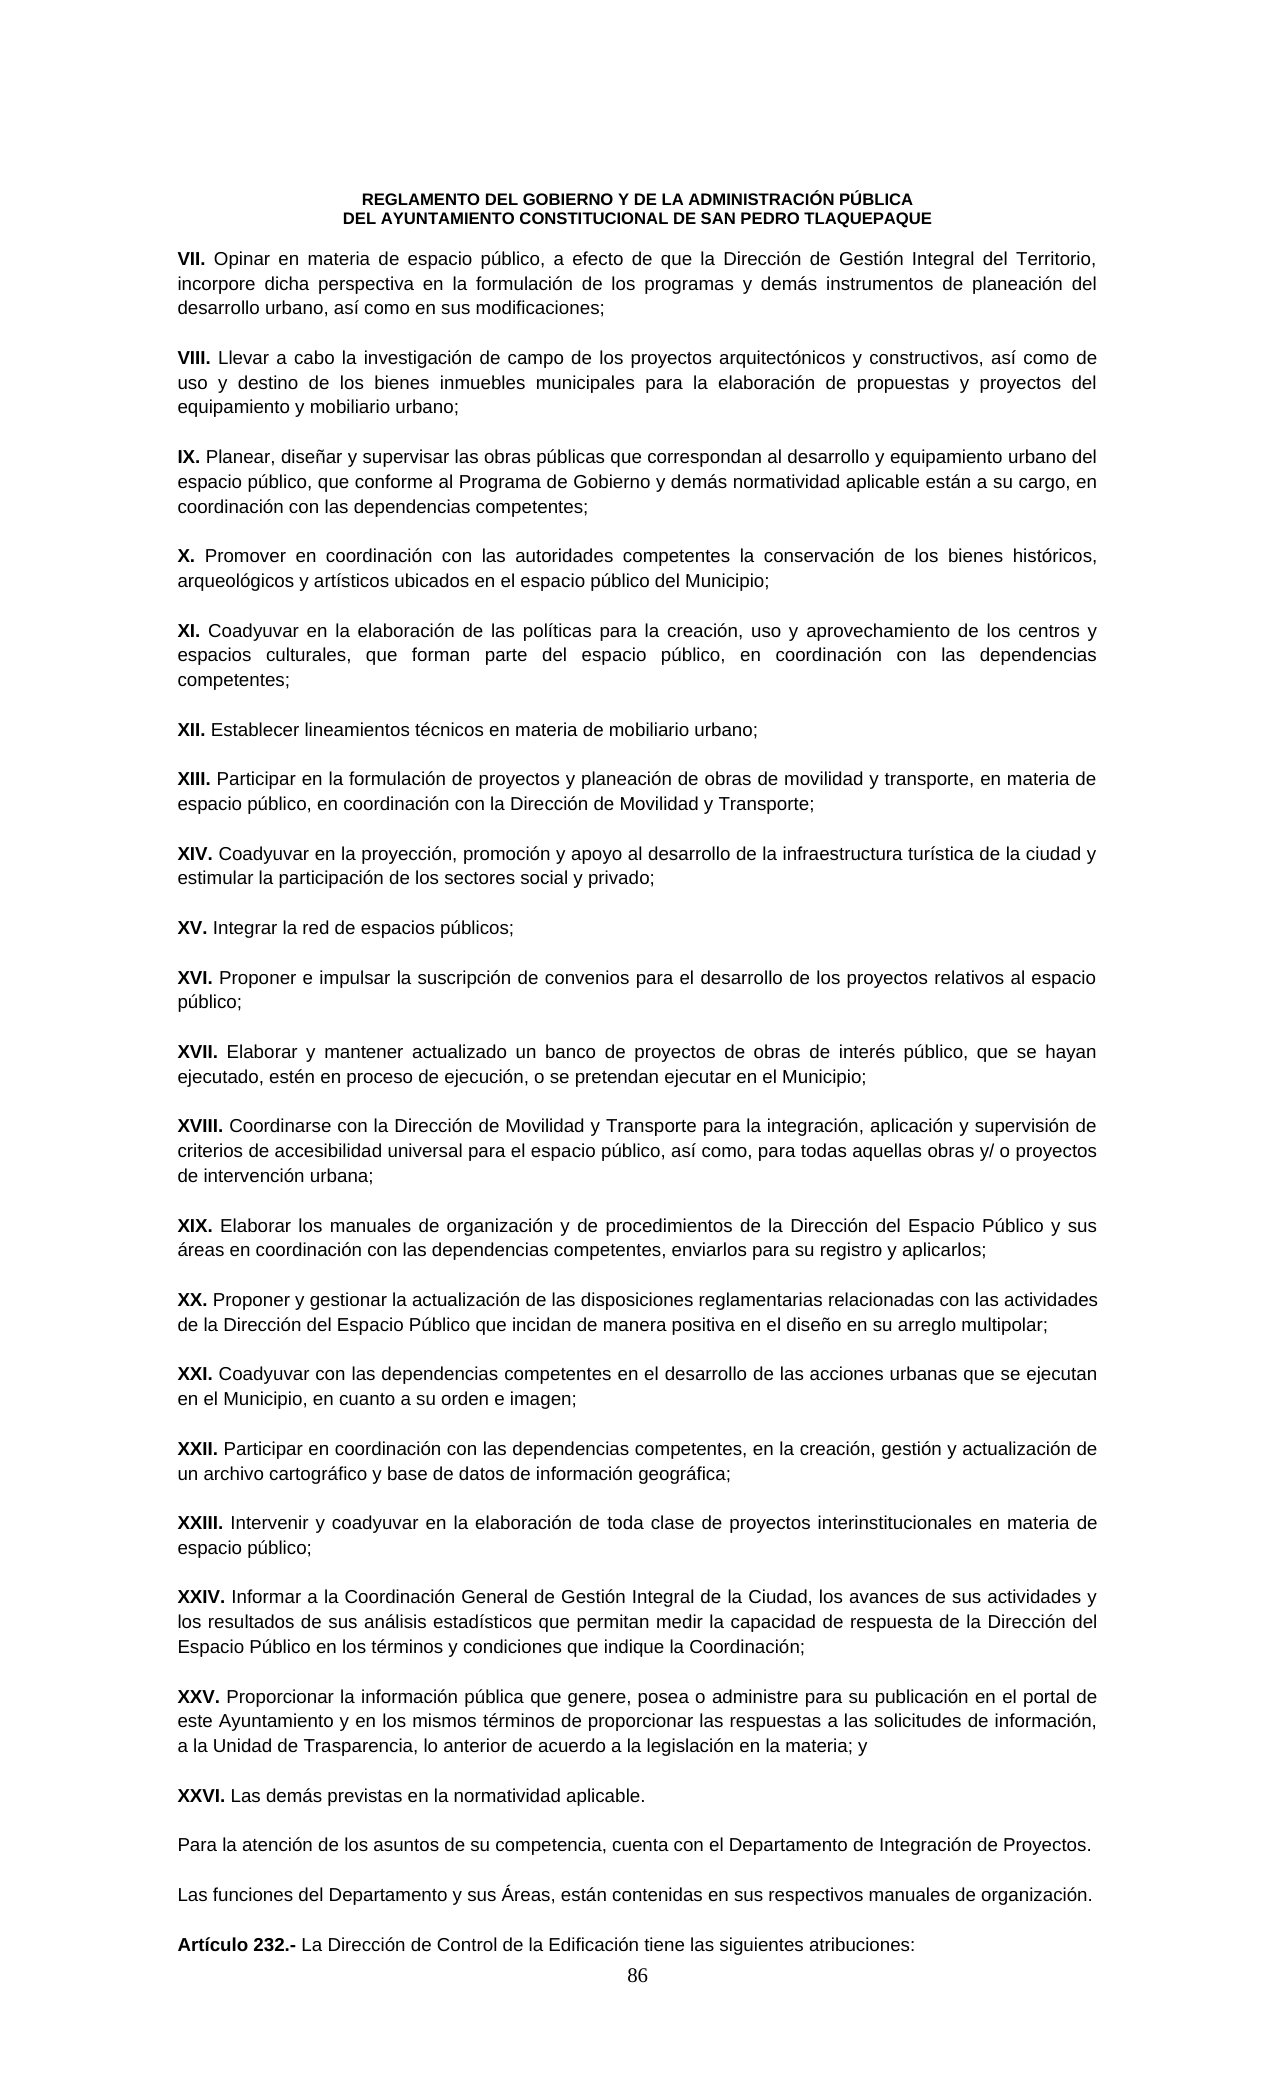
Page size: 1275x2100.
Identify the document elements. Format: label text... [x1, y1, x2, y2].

text XIV. Coadyuvar en la proyección, promoción y apoyo al desarrollo de la infraestructura turística de la ciudad y estimular la participación de los sectores social y privado; [177, 842, 1098, 889]
text Artículo 232.- La Dirección de Control de la Edificación tiene las siguientes atribuciones: [177, 1933, 1098, 1955]
text Las funciones del Departamento y sus Áreas, están contenidas en sus respectivos manuales de organización. [177, 1884, 1098, 1905]
text XX. Proponer y gestionar la actualización de las disposiciones reglamentarias relacionadas con las actividades de la Dirección del Espacio Público que incidan de manera positiva en el diseño en su arreglo multipolar; [177, 1289, 1098, 1335]
text XII. Establecer lineamientos técnicos en materia de mobiliario urbano; [177, 718, 1098, 740]
text XVIII. Coordinarse con la Dirección de Movilidad y Transporte para la integración, aplicación y supervisión de criterios de accesibilidad universal para el espacio público, así como, para todas aquellas obras y/ o proyectos de intervención urbana; [177, 1115, 1098, 1186]
text VIII. Llevar a cabo la investigación de campo de los proyectos arquitectónicos y constructivos, así como de uso y destino de los bienes inmuebles municipales para la elaboración de propuestas y proyectos del equipamiento y mobiliario urbano; [177, 347, 1098, 418]
text XXIV. Informar a la Coordinación General de Gestión Integral de la Ciudad, los avances de sus actividades y los resultados de sus análisis estadísticos que permitan medir la capacidad de respuesta de la Dirección del Espacio Público en los términos y condiciones que indique la Coordinación; [177, 1586, 1098, 1657]
text XV. Integrar la red de espacios públicos; [177, 917, 1098, 938]
text Para la atención de los asuntos de su competencia, cuenta con el Departamento de Integración de Proyectos. [177, 1834, 1098, 1856]
text XVII. Elaborar y mantener actualizado un banco de proyectos de obras de interés público, que se hayan ejecutado, estén en proceso de ejecución, o se pretendan ejecutar en el Municipio; [177, 1041, 1098, 1087]
text XXIII. Intervenir y coadyuvar en la elaboración de toda clase de proyectos interinstitucionales en materia de espacio público; [177, 1512, 1098, 1558]
text XIX. Elaborar los manuales de organización y de procedimientos de la Dirección del Espacio Público y sus áreas en coordinación con las dependencias competentes, enviarlos para su registro y aplicarlos; [177, 1214, 1098, 1261]
text VII. Opinar en materia de espacio público, a efecto de que la Dirección de Gestión Integral del Territorio, incorpore dicha perspectiva en la formulación de los programas y demás instrumentos de planeación del desarrollo urbano, así como en sus modificaciones; [177, 247, 1098, 319]
text XXV. Proporcionar la información pública que genere, posea o administre para su publicación en el portal de este Ayuntamiento y en los mismos términos de proporcionar las respuestas a las solicitudes de información, a la Unidad de Trasparencia, lo anterior de acuerdo a la legislación en la materia; y [177, 1685, 1098, 1757]
text XI. Coadyuvar en la elaboración de las políticas para la creación, uso y aprovechamiento de los centros y espacios culturales, que forman parte del espacio público, en coordinación con las dependencias competentes; [177, 619, 1098, 691]
text IX. Planear, diseñar y supervisar las obras públicas que correspondan al desarrollo y equipamiento urbano del espacio público, que conforme al Programa de Gobierno y demás normatividad aplicable están a su cargo, en coordinación con las dependencias competentes; [177, 446, 1098, 517]
text XXVI. Las demás previstas en la normatividad aplicable. [177, 1784, 1098, 1806]
text XXII. Participar en coordinación con las dependencias competentes, en la creación, gestión y actualización de un archivo cartográfico y base de datos de información geográfica; [177, 1437, 1098, 1484]
text X. Promover en coordinación con las autoridades competentes la conservación de los bienes históricos, arqueológicos y artísticos ubicados en el espacio público del Municipio; [177, 545, 1098, 591]
text XVI. Proponer e impulsar la suscripción de convenios para el desarrollo de los proyectos relativos al espacio público; [177, 966, 1098, 1013]
text XIII. Participar en la formulación de proyectos y planeación de obras de movilidad y transporte, en materia de espacio público, en coordinación con la Dirección de Movilidad y Transporte; [177, 768, 1098, 814]
text XXI. Coadyuvar con las dependencias competentes en el desarrollo de las acciones urbanas que se ejecutan en el Municipio, en cuanto a su orden e imagen; [177, 1363, 1098, 1409]
